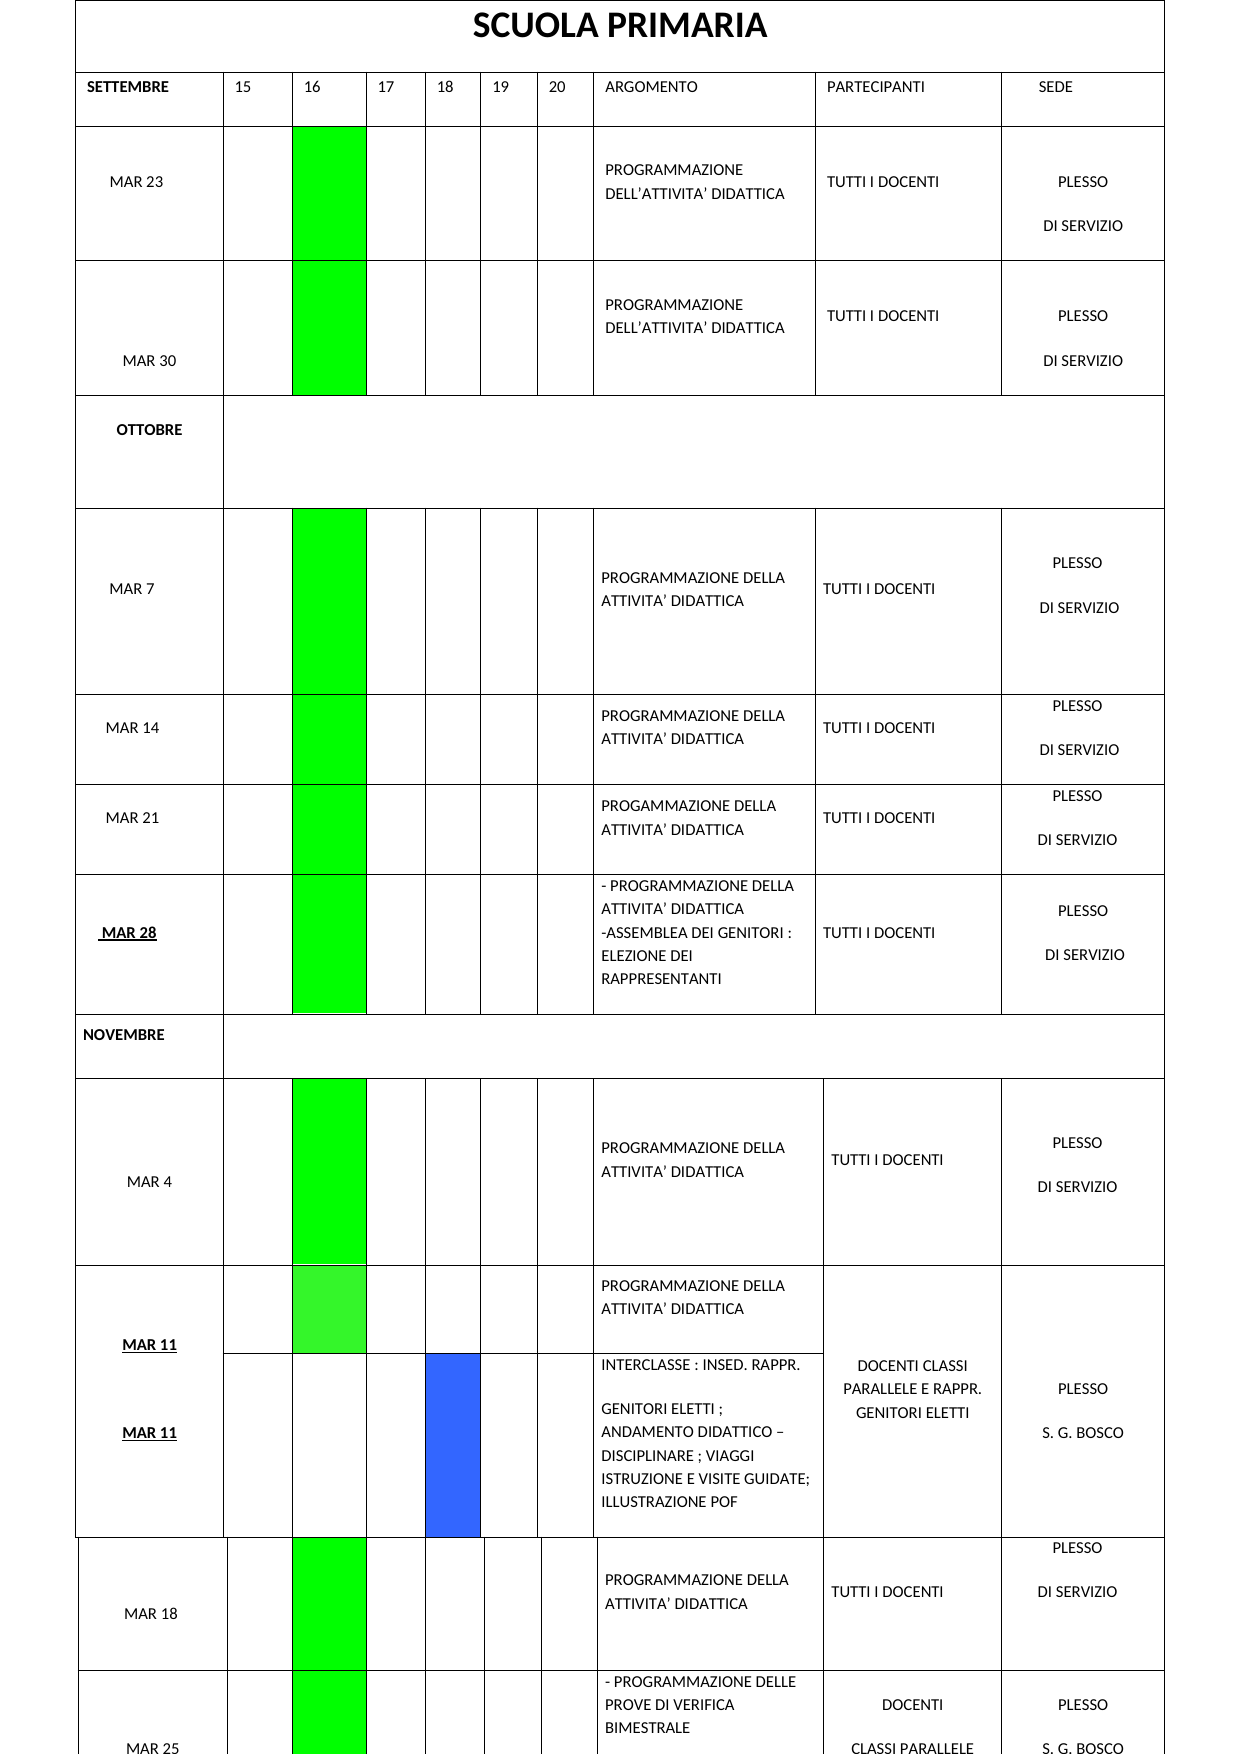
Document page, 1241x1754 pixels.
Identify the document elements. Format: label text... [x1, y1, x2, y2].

table_cell [481, 127, 537, 260]
table_cell [367, 127, 425, 260]
table_cell [538, 1354, 593, 1537]
table_cell TUTTI I DOCENTI [824, 1538, 1001, 1670]
table_cell [228, 1671, 292, 1754]
table_cell [426, 695, 480, 784]
table_cell PLESSO S. G. BOSCO [1002, 1266, 1164, 1537]
table_cell MAR 7 [76, 509, 223, 694]
table_cell [293, 1671, 366, 1754]
table_cell [485, 1671, 541, 1754]
table_cell PLESSO DI SERVIZIO [1002, 875, 1164, 1013]
table_cell PROGRAMMAZIONE DELLA ATTIVITA’ DIDATTICA [594, 695, 815, 784]
table_cell [367, 1354, 425, 1537]
table_cell MAR 4 [76, 1079, 223, 1264]
table_cell [224, 875, 292, 1013]
table_header [62, 148, 78, 1636]
table_cell [224, 509, 292, 694]
table_cell [481, 1266, 537, 1353]
table_cell [367, 1538, 425, 1670]
table_cell [367, 1079, 425, 1264]
table_cell PROGRAMMAZIONE DELL’ATTIVITA’ DIDATTICA [594, 261, 815, 395]
table_cell SETTEMBRE [76, 73, 223, 126]
table_cell [292, 1015, 1164, 1078]
table_cell [293, 509, 366, 694]
table_cell 20 [538, 73, 593, 126]
table_cell [538, 261, 593, 395]
table_cell MAR 18 [79, 1538, 227, 1670]
table_cell [367, 261, 425, 395]
table_cell PROGAMMAZIONE DELLA ATTIVITA’ DIDATTICA [594, 785, 815, 874]
table_cell [293, 785, 366, 874]
table_cell 18 [426, 73, 480, 126]
table_cell PROGRAMMAZIONE DELLA ATTIVITA’ DIDATTICA [594, 1079, 823, 1264]
table_cell MAR 30 [76, 261, 223, 395]
table_cell PLESSO DI SERVIZIO [1002, 785, 1164, 874]
table_cell DOCENTI CLASSI PARALLELE E RAPPR. GENITORI ELETTI [824, 1266, 1001, 1537]
table_cell PLESSO DI SERVIZIO [1002, 695, 1164, 784]
table_cell [426, 1079, 480, 1264]
table_cell [426, 261, 480, 395]
table_cell DOCENTI CLASSI PARALLELE [824, 1671, 1001, 1754]
table_cell - PROGRAMMAZIONE DELLE PROVE DI VERIFICA BIMESTRALE [598, 1671, 823, 1754]
table_cell [426, 1266, 480, 1353]
table_cell PLESSO DI SERVIZIO [1002, 509, 1164, 694]
table_cell INTERCLASSE : INSED. RAPPR. GENITORI ELETTI ; ANDAMENTO DIDATTICO – DISCIPLINARE ; VIAGGI ISTRUZIONE E VISITE GUIDATE; ILLUSTRAZIONE POF [594, 1354, 823, 1537]
table_cell PROGRAMMAZIONE DELLA ATTIVITA’ DIDATTICA [598, 1538, 823, 1670]
table_cell PROGRAMMAZIONE DELLA ATTIVITA’ DIDATTICA [594, 509, 815, 694]
table_cell NOVEMBRE [76, 1015, 223, 1078]
table_cell [224, 1354, 292, 1537]
table_cell [426, 1538, 484, 1670]
table_cell [293, 261, 366, 395]
table_cell [367, 875, 425, 1013]
table_cell [367, 509, 425, 694]
table_cell [426, 509, 480, 694]
table_cell 15 [224, 73, 292, 126]
table_cell PLESSO DI SERVIZIO [1002, 261, 1164, 395]
table_cell 19 [481, 73, 537, 126]
table_cell PROGRAMMAZIONE DELL’ATTIVITA’ DIDATTICA [594, 127, 815, 260]
table_cell [293, 1079, 366, 1264]
table_cell [481, 695, 537, 784]
table_cell [481, 1354, 537, 1537]
table_cell [481, 875, 537, 1013]
table_cell [426, 1671, 484, 1754]
table_cell [426, 875, 480, 1013]
table_cell [228, 1538, 292, 1670]
table_cell [538, 1266, 593, 1353]
table_cell - PROGRAMMAZIONE DELLA ATTIVITA’ DIDATTICA -ASSEMBLEA DEI GENITORI : ELEZIONE DEI RAPPRESENTANTI [594, 875, 815, 1013]
table_cell TUTTI I DOCENTI [816, 785, 1001, 874]
table_cell [224, 127, 292, 260]
table_cell [481, 1079, 537, 1264]
table_cell [538, 785, 593, 874]
table_cell [485, 1538, 541, 1670]
table_cell PLESSO DI SERVIZIO [1002, 1538, 1164, 1670]
table_cell MAR 23 [76, 127, 223, 260]
table_cell PLESSO DI SERVIZIO [1002, 1079, 1164, 1264]
table_cell [367, 1671, 425, 1754]
table_cell [224, 785, 292, 874]
table_cell [538, 875, 593, 1013]
table_cell [538, 127, 593, 260]
table_cell [224, 261, 292, 395]
table_cell [224, 1266, 292, 1353]
table_cell MAR 25 [79, 1671, 227, 1754]
table_cell [293, 1266, 366, 1353]
table_cell [426, 785, 480, 874]
table_cell 16 [293, 73, 366, 126]
table_cell PLESSO S. G. BOSCO [1002, 1671, 1164, 1754]
table_cell TUTTI I DOCENTI [816, 875, 1001, 1013]
table_cell TUTTI I DOCENTI [816, 509, 1001, 694]
table_cell PLESSO DI SERVIZIO [1002, 127, 1164, 260]
table_cell [224, 1015, 292, 1078]
table_cell [224, 396, 1164, 507]
table_cell [367, 785, 425, 874]
table_cell [542, 1671, 597, 1754]
table_cell [542, 1538, 597, 1670]
table_cell MAR 11 MAR 11 [76, 1266, 223, 1537]
table_cell TUTTI I DOCENTI [816, 695, 1001, 784]
table_cell [293, 695, 366, 784]
table_cell [224, 695, 292, 784]
table_cell [367, 695, 425, 784]
table_cell MAR 14 [76, 695, 223, 784]
table_cell PARTECIPANTI [816, 73, 1001, 126]
table_cell MAR 21 [76, 785, 223, 874]
table_cell [293, 1538, 366, 1670]
table_cell 17 [367, 73, 425, 126]
table_cell TUTTI I DOCENTI [816, 127, 1001, 260]
table_cell [293, 875, 366, 1013]
table_cell [538, 509, 593, 694]
table_cell TUTTI I DOCENTI [824, 1079, 1001, 1264]
table_cell [426, 1354, 480, 1537]
table_cell MAR 28 [76, 875, 223, 1013]
table_cell [367, 1266, 425, 1353]
table_cell PROGRAMMAZIONE DELLA ATTIVITA’ DIDATTICA [594, 1266, 823, 1353]
table_cell ARGOMENTO [594, 73, 815, 126]
table_cell [481, 509, 537, 694]
table_cell OTTOBRE [76, 396, 223, 507]
table_cell [293, 127, 366, 260]
table_cell [426, 127, 480, 260]
table_cell [224, 1079, 292, 1264]
table_cell [538, 695, 593, 784]
table_cell SEDE [1002, 73, 1164, 126]
table_cell [293, 1354, 366, 1537]
table_cell [481, 261, 537, 395]
table_header SCUOLA PRIMARIA [76, 1, 1164, 72]
table_cell TUTTI I DOCENTI [816, 261, 1001, 395]
table_cell [538, 1079, 593, 1264]
table_cell [481, 785, 537, 874]
